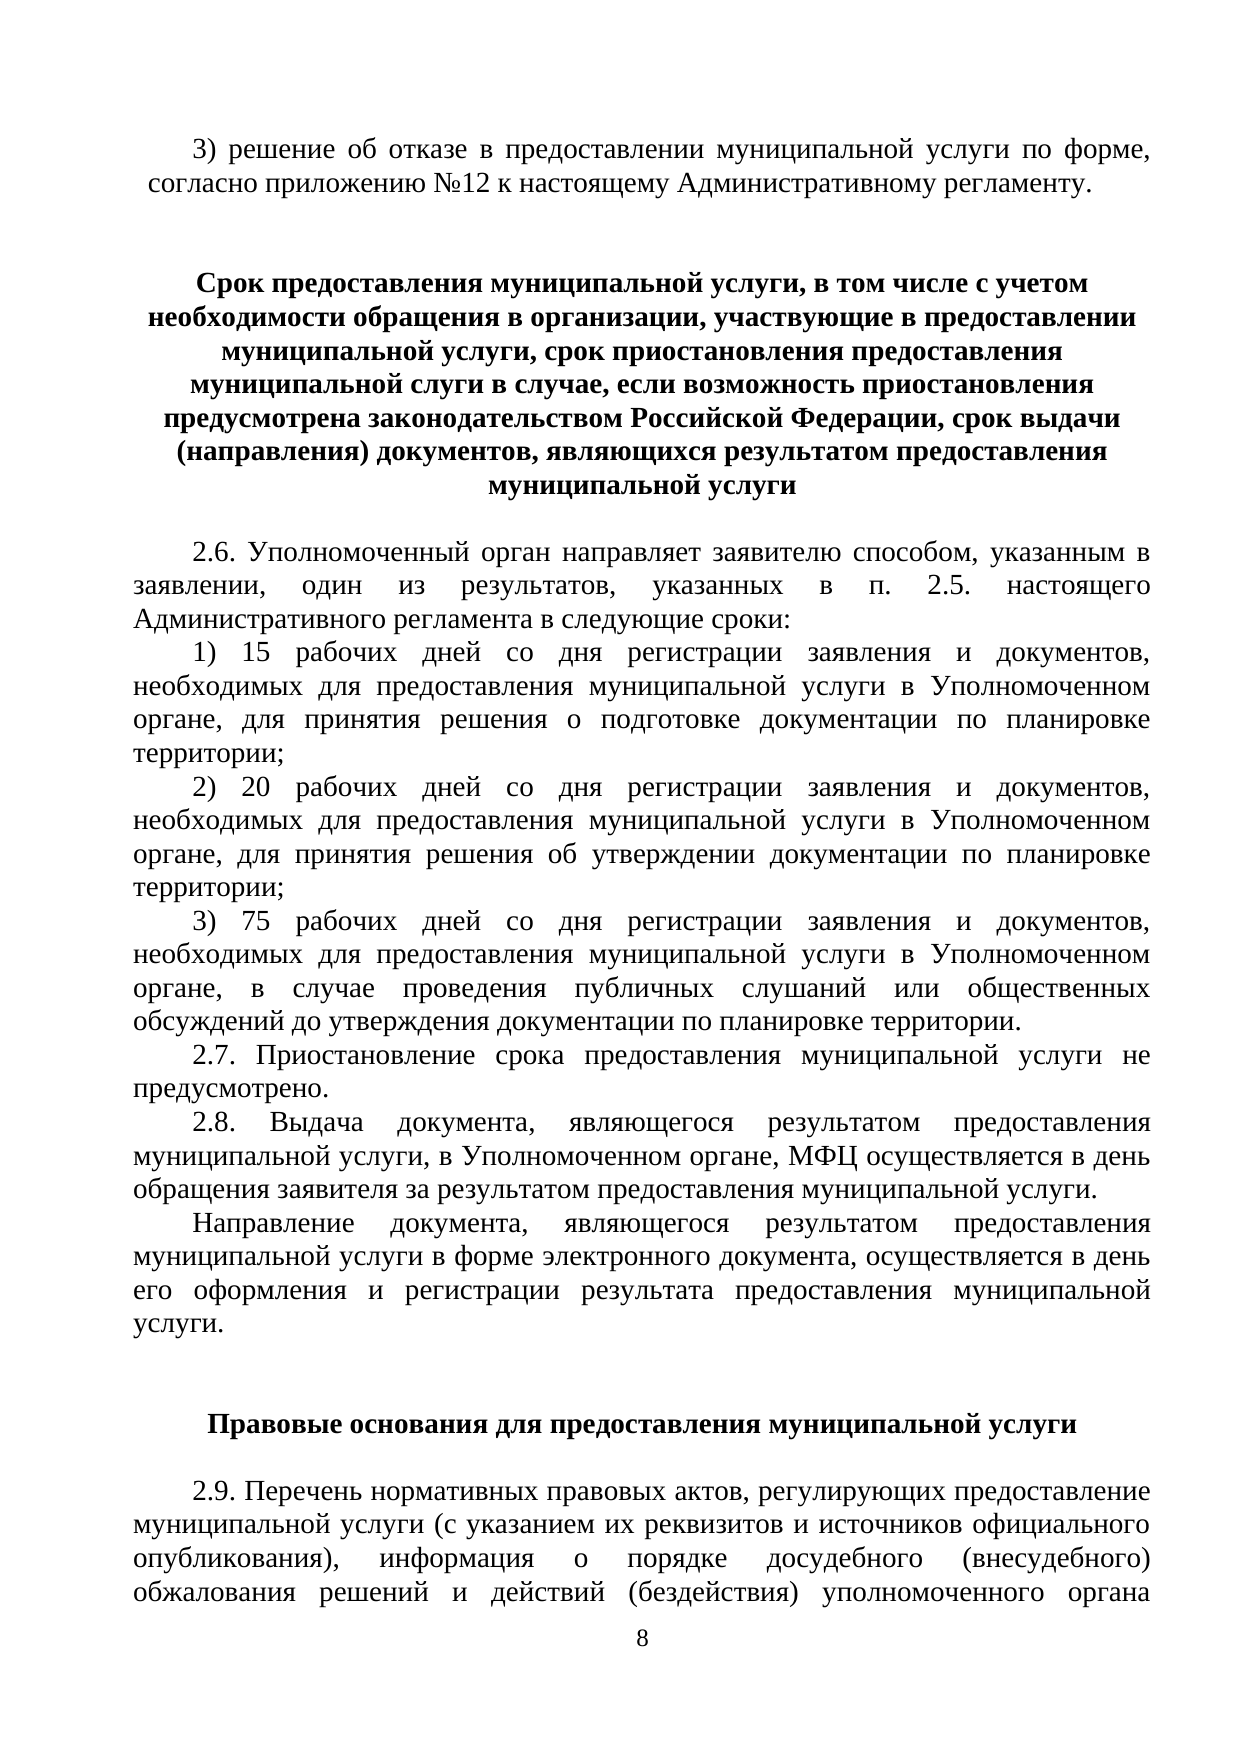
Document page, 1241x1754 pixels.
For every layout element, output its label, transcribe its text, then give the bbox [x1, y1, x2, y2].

text 1) 15 рабочих дней со дня регистрации заявления и документов, необходимых для предоставления муниципальной услуги в Уполномоченном органе, для принятия решения о подготовке документации по планировке территории; [133, 634, 1152, 769]
text 2.7. Приостановление срока предоставления муниципальной услуги не предусмотрено. [133, 1037, 1152, 1104]
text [133, 1473, 1152, 1607]
text Правовые основания для предоставления муниципальной услуги [133, 1406, 1152, 1439]
text 3) 75 рабочих дней со дня регистрации заявления и документов, необходимых для предоставления муниципальной услуги в Уполномоченном органе, в случае проведения публичных слушаний или общественных обсуждений до утверждения документации по планировке территории. [133, 903, 1152, 1037]
text 3) решение об отказе в предоставлении муниципальной услуги по форме, согласно приложению №12 к настоящему Административному регламенту. [148, 131, 1152, 198]
text Срок предоставления муниципальной услуги, в том числе с учетом необходимости обращения в организации, участвующие в предоставлении муниципальной услуги, срок приостановления предоставления муниципальной слуги в случае, если возможность приостановления предусмотрена законодательством Российской Федерации, срок выдачи (направления) документов, являющихся результатом предоставления муниципальной услуги [133, 266, 1152, 500]
text 2.8. Выдача документа, являющегося результатом предоставления муниципальной услуги, в Уполномоченном органе, МФЦ осуществляется в день обращения заявителя за результатом предоставления муниципальной услуги. [133, 1104, 1152, 1205]
text 2.6. Уполномоченный орган направляет заявителю способом, указанным в заявлении, один из результатов, указанных в п. 2.5. настоящего Административного регламента в следующие сроки: [133, 534, 1152, 634]
text Направление документа, являющегося результатом предоставления муниципальной услуги в форме электронного документа, осуществляется в день его оформления и регистрации результата предоставления муниципальной услуги. [133, 1205, 1152, 1339]
text 2) 20 рабочих дней со дня регистрации заявления и документов, необходимых для предоставления муниципальной услуги в Уполномоченном органе, для принятия решения об утверждении документации по планировке территории; [133, 769, 1152, 903]
